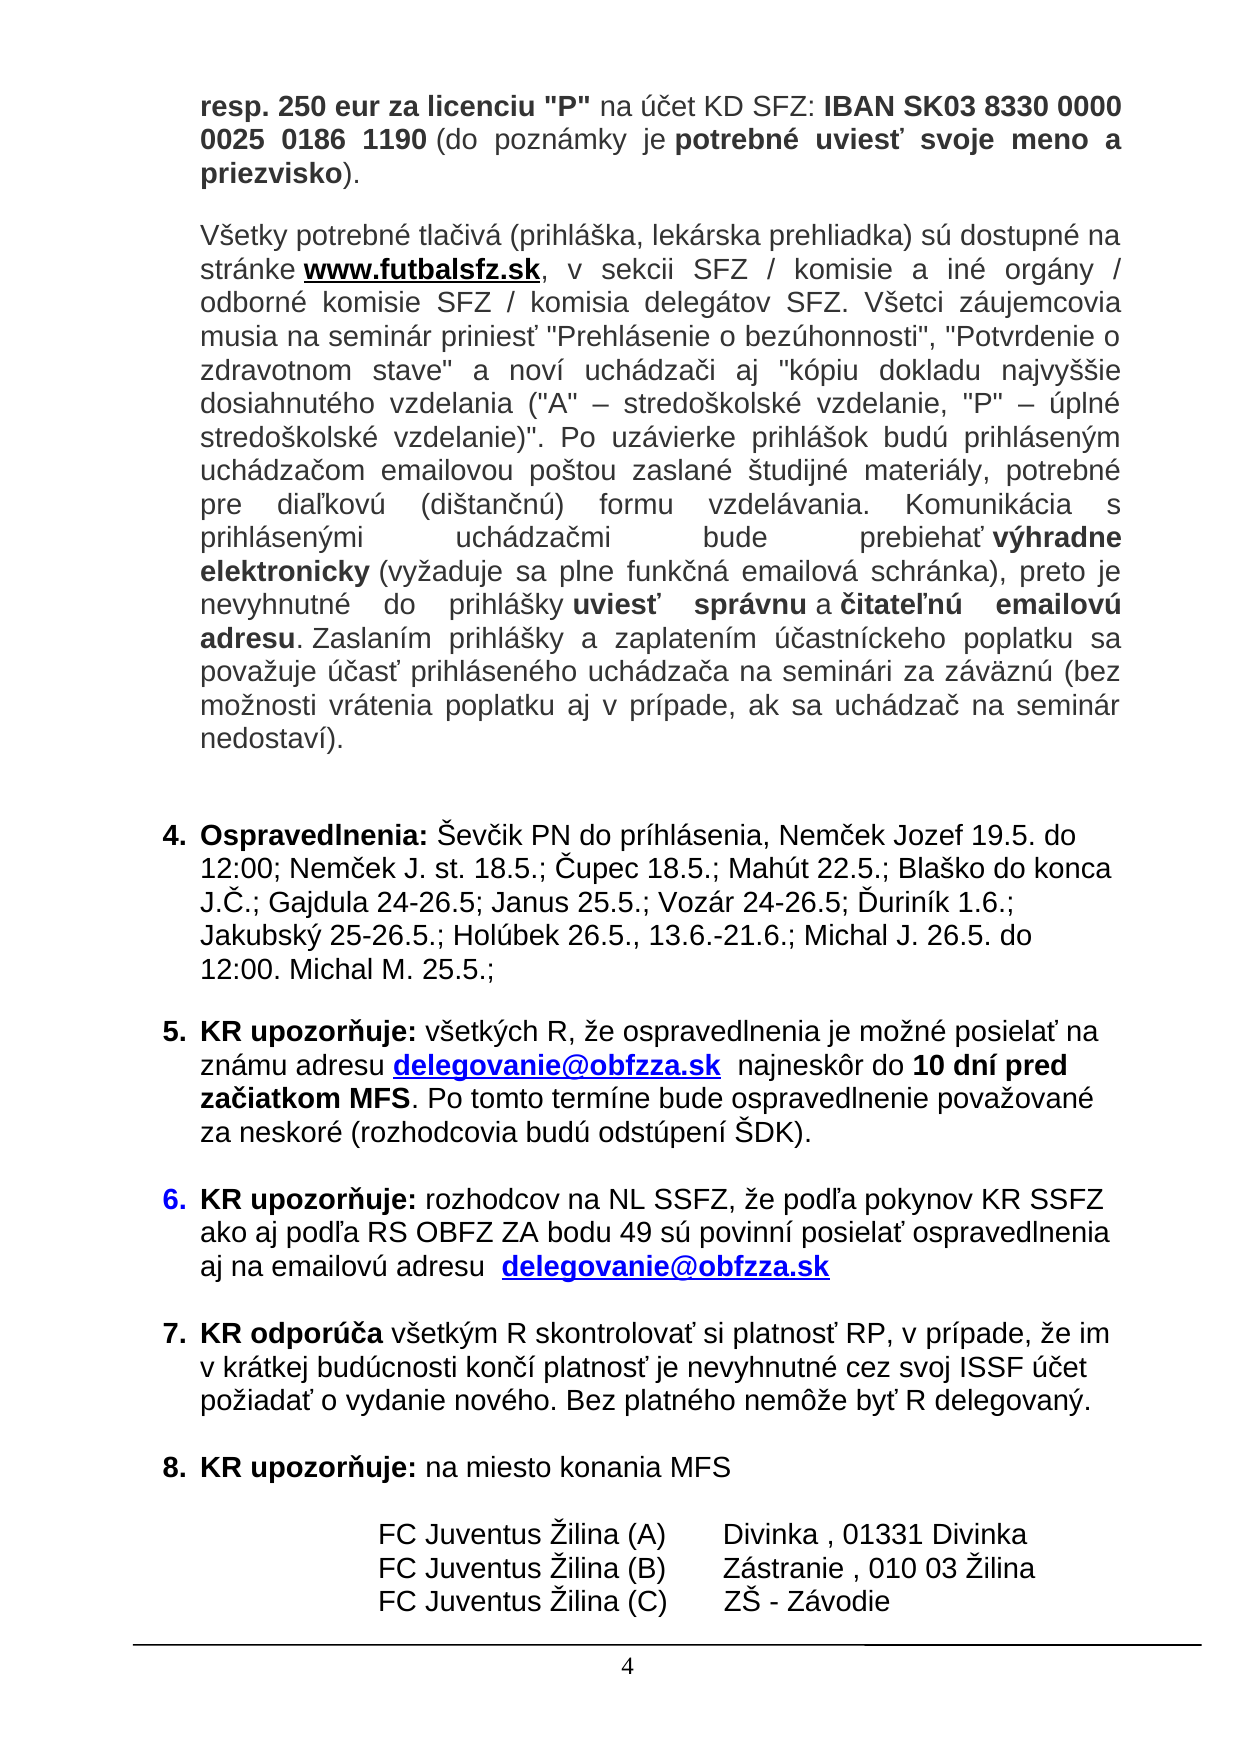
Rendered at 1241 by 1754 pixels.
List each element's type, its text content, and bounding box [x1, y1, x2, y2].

list Ospravedlnenia: Ševčik PN do príhlásenia, Nemček Jozef 19.5. do 12:00; Nemček J. st. 18.5.; Čupec 18.5.; Mahút 22.5.; Blaško do konca J.Č.; Gajdula 24-26.5; Janus 25.5.; Vozár 24-26.5; Ďuriník 1.6.; Jakubský 25-26.5.; Holúbek 26.5., 13.6.-21.6.; Michal J. 26.5. do 12:00. Michal M. 25.5.; [162, 818, 1122, 986]
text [200, 89, 1122, 189]
list KR upozorňuje: rozhodcov na NL SSFZ, že podľa pokynov KR SSFZ ako aj podľa RS OBFZ ZA bodu 49 sú povinní posielať ospravedlnenia aj na emailovú adresu delegovanie@obfzza.sk [162, 1182, 1122, 1283]
list FC Juventus Žilina (B) Zástranie , 010 03 Žilina [200, 1551, 1122, 1584]
list KR upozorňuje: na miesto konania MFS [162, 1450, 1122, 1484]
list FC Juventus Žilina (C) ZŠ - Závodie [200, 1584, 1122, 1618]
text Všetky potrebné tlačivá (prihláška, lekárska prehliadka) sú dostupné na stránke www.futbalsfz.sk, v sekcii SFZ / komisie a iné orgány / odborné komisie SFZ / komisia delegátov SFZ. Všetci záujemcovia musia na seminár priniesť "Prehlásenie o bezúhonnosti", "Potvrdenie o zdravotnom stave" a noví uchádzači aj "kópiu dokladu najvyššie dosiahnutého vzdelania ("A" – stredoškolské vzdelanie, "P" – úplné stredoškolské vzdelanie)". Po uzávierke prihlášok budú prihláseným uchádzačom emailovou poštou zaslané študijné materiály, potrebné pre diaľkovú (dištančnú) formu vzdelávania. Komunikácia s prihlásenými uchádzačmi bude prebiehať výhradne elektronicky (vyžaduje sa plne funkčná emailová schránka), preto je nevyhnutné do prihlášky uviesť správnu a čitateľnú emailovú adresu. Zaslaním prihlášky a zaplatením účastníckeho poplatku sa považuje účasť prihláseného uchádzača na seminári za záväznú (bez možnosti vrátenia poplatku aj v prípade, ak sa uchádzač na seminár nedostaví). [200, 218, 1122, 755]
list KR odporúča všetkým R skontrolovať si platnosť RP, v prípade, že im v krátkej budúcnosti končí platnosť je nevyhnutné cez svoj ISSF účet požiadať o vydanie nového. Bez platného nemôže byť R delegovaný. [162, 1316, 1122, 1417]
list KR upozorňuje: všetkých R, že ospravedlnenia je možné posielať na známu adresu delegovanie@obfzza.sk najneskôr do 10 dní pred začiatkom MFS. Po tomto termíne bude ospravedlnenie považované za neskoré (rozhodcovia budú odstúpení ŠDK). [162, 1014, 1122, 1148]
list FC Juventus Žilina (A) Divinka , 01331 Divinka [200, 1517, 1122, 1551]
